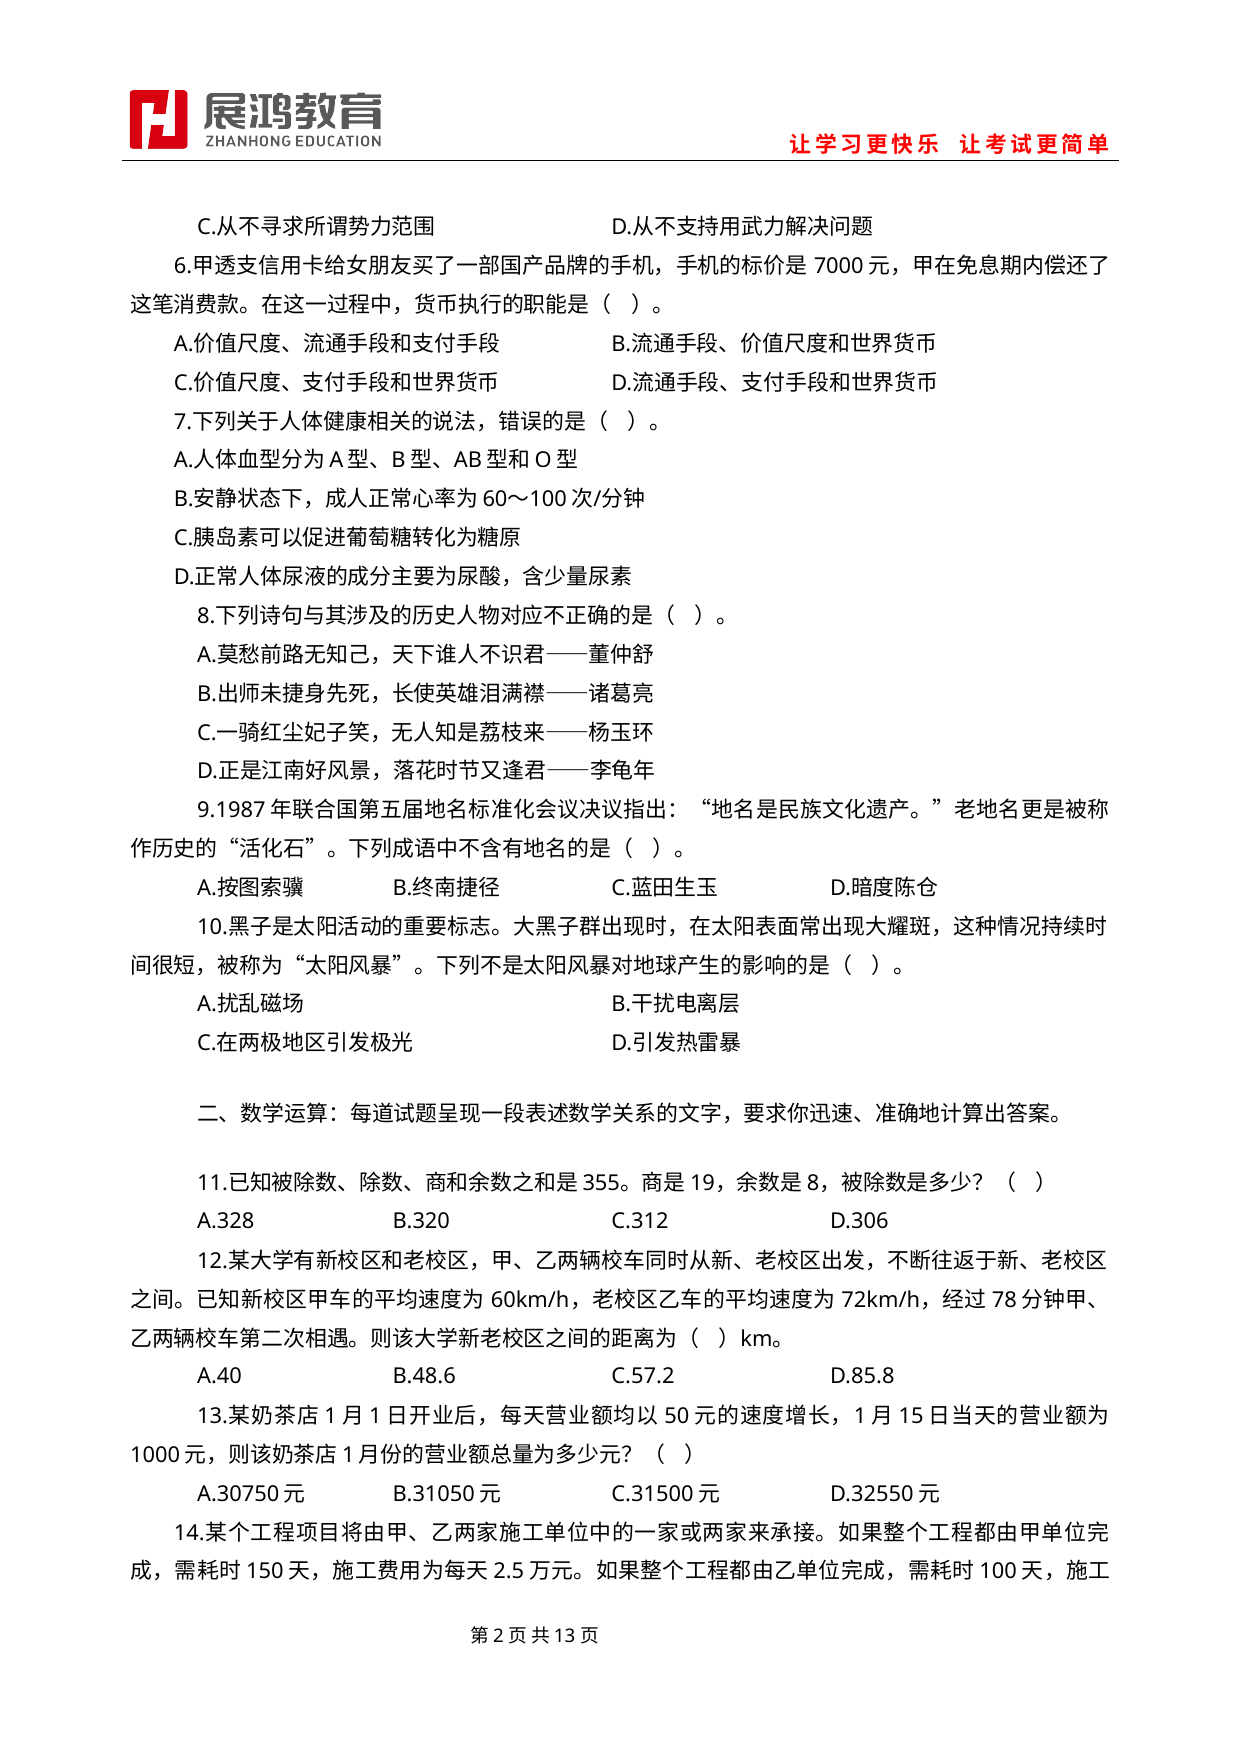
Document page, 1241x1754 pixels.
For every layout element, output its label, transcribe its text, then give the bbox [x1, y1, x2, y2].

text 8.下列诗句与其涉及的历史人物对应不正确的是（ ）。 [130, 598, 1110, 630]
text C.一骑红尘妃子笑，无人知是荔枝来——杨玉环 [130, 714, 1110, 747]
text A.价值尺度、流通手段和支付手段 B.流通手段、价值尺度和世界货币 [130, 326, 1110, 358]
text C.胰岛素可以促进葡萄糖转化为糖原 [130, 520, 1110, 552]
text D.正是江南好风景，落花时节又逢君——李龟年 [130, 753, 1110, 786]
text 7.下列关于人体健康相关的说法，错误的是（ ）。 [130, 403, 1110, 436]
text A.40 B.48.6 C.57.2 D.85.8 [130, 1359, 1110, 1392]
text C.从不寻求所谓势力范围 D.从不支持用武力解决问题 [130, 209, 1110, 242]
picture [129, 90, 382, 149]
text 13.某奶茶店1月1日开业后，每天营业额均以50元的速度增长，1月15日当天的营业额为1000元，则该奶茶店1月份的营业额总量为多少元？（ ） [130, 1398, 1110, 1469]
text 11.已知被除数、除数、商和余数之和是355。商是19，余数是8，被除数是多少？（ ） [130, 1165, 1110, 1198]
text 9.1987年联合国第五届地名标准化会议决议指出：“地名是民族文化遗产。”老地名更是被称作历史的“活化石”。下列成语中不含有地名的是（ ）。 [130, 792, 1110, 863]
text C.在两极地区引发极光 D.引发热雷暴 [130, 1025, 1110, 1057]
text A.按图索骥 B.终南捷径 C.蓝田生玉 D.暗度陈仓 [130, 869, 1110, 902]
text 10.黑子是太阳活动的重要标志。大黑子群出现时，在太阳表面常出现大耀斑，这种情况持续时间很短，被称为“太阳风暴”。下列不是太阳风暴对地球产生的影响的是（ ）。 [130, 908, 1110, 980]
text A.328 B.320 C.312 D.306 [130, 1204, 1110, 1236]
text B.安静状态下，成人正常心率为60～100次/分钟 [130, 481, 1110, 513]
text A.扰乱磁场 B.干扰电离层 [130, 986, 1110, 1019]
text A.30750元 B.31050元 C.31500元 D.32550元 [130, 1475, 1110, 1508]
text A.人体血型分为A型、B型、AB型和O型 [130, 442, 1110, 475]
text A.莫愁前路无知己，天下谁人不识君——董仲舒 [130, 636, 1110, 669]
text C.价值尺度、支付手段和世界货币 D.流通手段、支付手段和世界货币 [130, 364, 1110, 397]
text 6.甲透支信用卡给女朋友买了一部国产品牌的手机，手机的标价是7000元，甲在免息期内偿还了这笔消费款。在这一过程中，货币执行的职能是（ ）。 [130, 248, 1110, 319]
subtitle 二、数学运算：每道试题呈现一段表述数学关系的文字，要求你迅速、准确地计算出答案。 [130, 1095, 1110, 1128]
text 12.某大学有新校区和老校区，甲、乙两辆校车同时从新、老校区出发，不断往返于新、老校区之间。已知新校区甲车的平均速度为60km/h，老校区乙车的平均速度为72km/h，经过78分钟甲、乙两辆校车第二次相遇。则该大学新老校区之间的距离为（ ）km。 [130, 1242, 1110, 1353]
text D.正常人体尿液的成分主要为尿酸，含少量尿素 [130, 559, 1110, 591]
text B.出师未捷身先死，长使英雄泪满襟——诸葛亮 [130, 675, 1110, 708]
